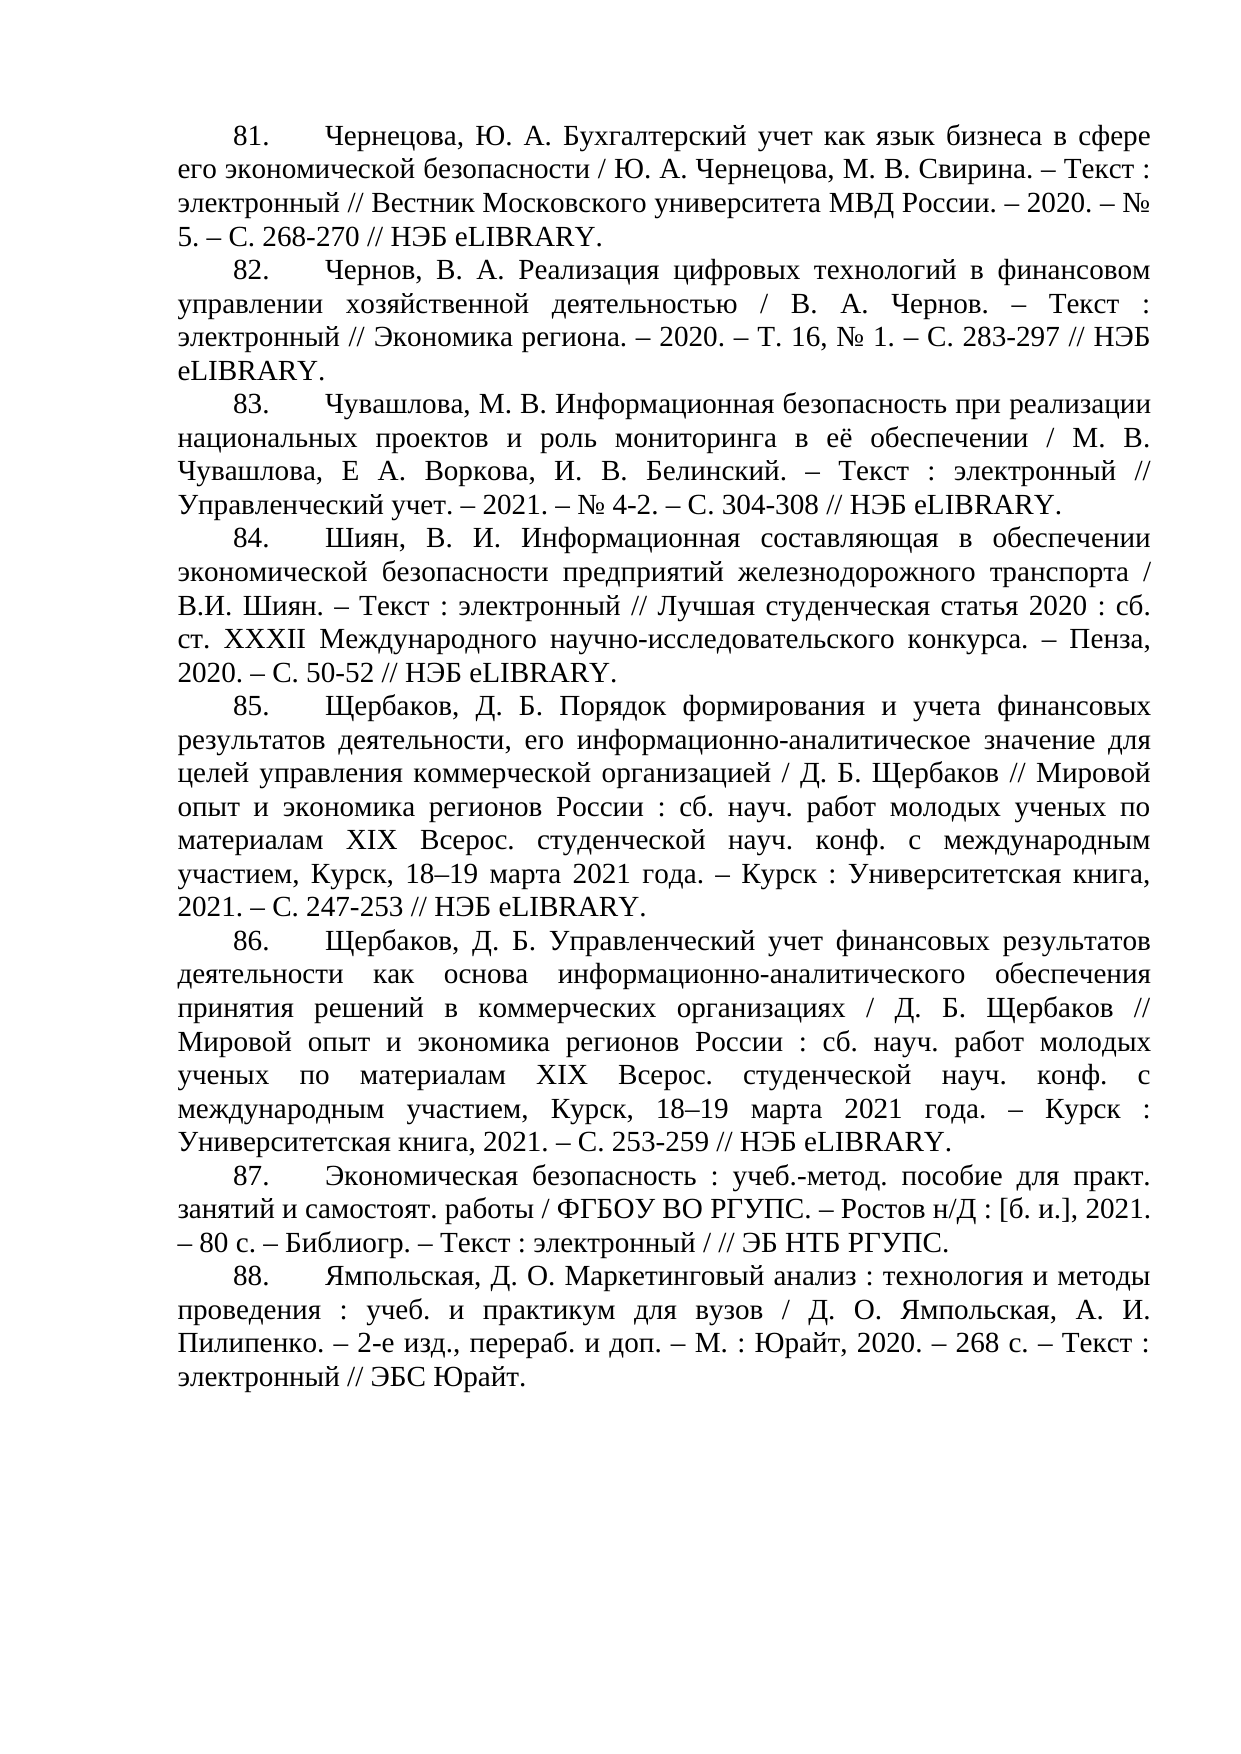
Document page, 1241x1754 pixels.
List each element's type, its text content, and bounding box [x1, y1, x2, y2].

list Шиян, В. И. Информационная составляющая в обеспечении экономической безопасности предприятий железнодорожного транспорта / В.И. Шиян. – Текст : электронный // Лучшая студенческая статья 2020 : сб. ст. XXXII Международного научно-исследовательского конкурса. – Пенза, 2020. – С. 50-52 // НЭБ eLIBRARY. [177, 521, 1152, 688]
list Чернецова, Ю. А. Бухгалтерский учет как язык бизнеса в сфере его экономической безопасности / Ю. А. Чернецова, М. В. Свирина. – Текст : электронный // Вестник Московского университета МВД России. – 2020. – № 5. – С. 268-270 // НЭБ eLIBRARY. [177, 118, 1152, 252]
list Щербаков, Д. Б. Порядок формирования и учета финансовых результатов деятельности, его информационно-аналитическое значение для целей управления коммерческой организацией / Д. Б. Щербаков // Мировой опыт и экономика регионов России : сб. науч. работ молодых ученых по материалам XIX Всерос. студенческой науч. конф. с международным участием, Курск, 18–19 марта 2021 года. – Курск : Университетская книга, 2021. – С. 247-253 // НЭБ eLIBRARY. [177, 688, 1152, 923]
list Щербаков, Д. Б. Управленческий учет финансовых результатов деятельности как основа информационно-аналитического обеспечения принятия решений в коммерческих организациях / Д. Б. Щербаков // Мировой опыт и экономика регионов России : сб. науч. работ молодых ученых по материалам XIX Всерос. студенческой науч. конф. с международным участием, Курск, 18–19 марта 2021 года. – Курск : Университетская книга, 2021. – С. 253-259 // НЭБ eLIBRARY. [177, 923, 1152, 1158]
list Чернов, В. А. Реализация цифровых технологий в финансовом управлении хозяйственной деятельностью / В. А. Чернов. – Текст : электронный // Экономика региона. – 2020. – Т. 16, № 1. – С. 283-297 // НЭБ eLIBRARY. [177, 252, 1152, 386]
list Чувашлова, М. В. Информационная безопасность при реализации национальных проектов и роль мониторинга в её обеспечении / М. В. Чувашлова, Е А. Воркова, И. В. Белинский. – Текст : электронный // Управленческий учет. – 2021. – № 4-2. – С. 304-308 // НЭБ eLIBRARY. [177, 386, 1152, 521]
list Ямпольская, Д. О. Маркетинговый анализ : технология и методы проведения : учеб. и практикум для вузов / Д. О. Ямпольская, А. И. Пилипенко. – 2-е изд., перераб. и доп. – М. : Юрайт, 2020. – 268 с. – Текст : электронный // ЭБС Юрайт. [177, 1258, 1152, 1393]
list Экономическая безопасность : учеб.-метод. пособие для практ. занятий и самостоят. работы / ФГБОУ ВО РГУПС. – Ростов н/Д : [б. и.], 2021. – 80 с. – Библиогр. – Текст : электронный / // ЭБ НТБ РГУПС. [177, 1158, 1152, 1258]
